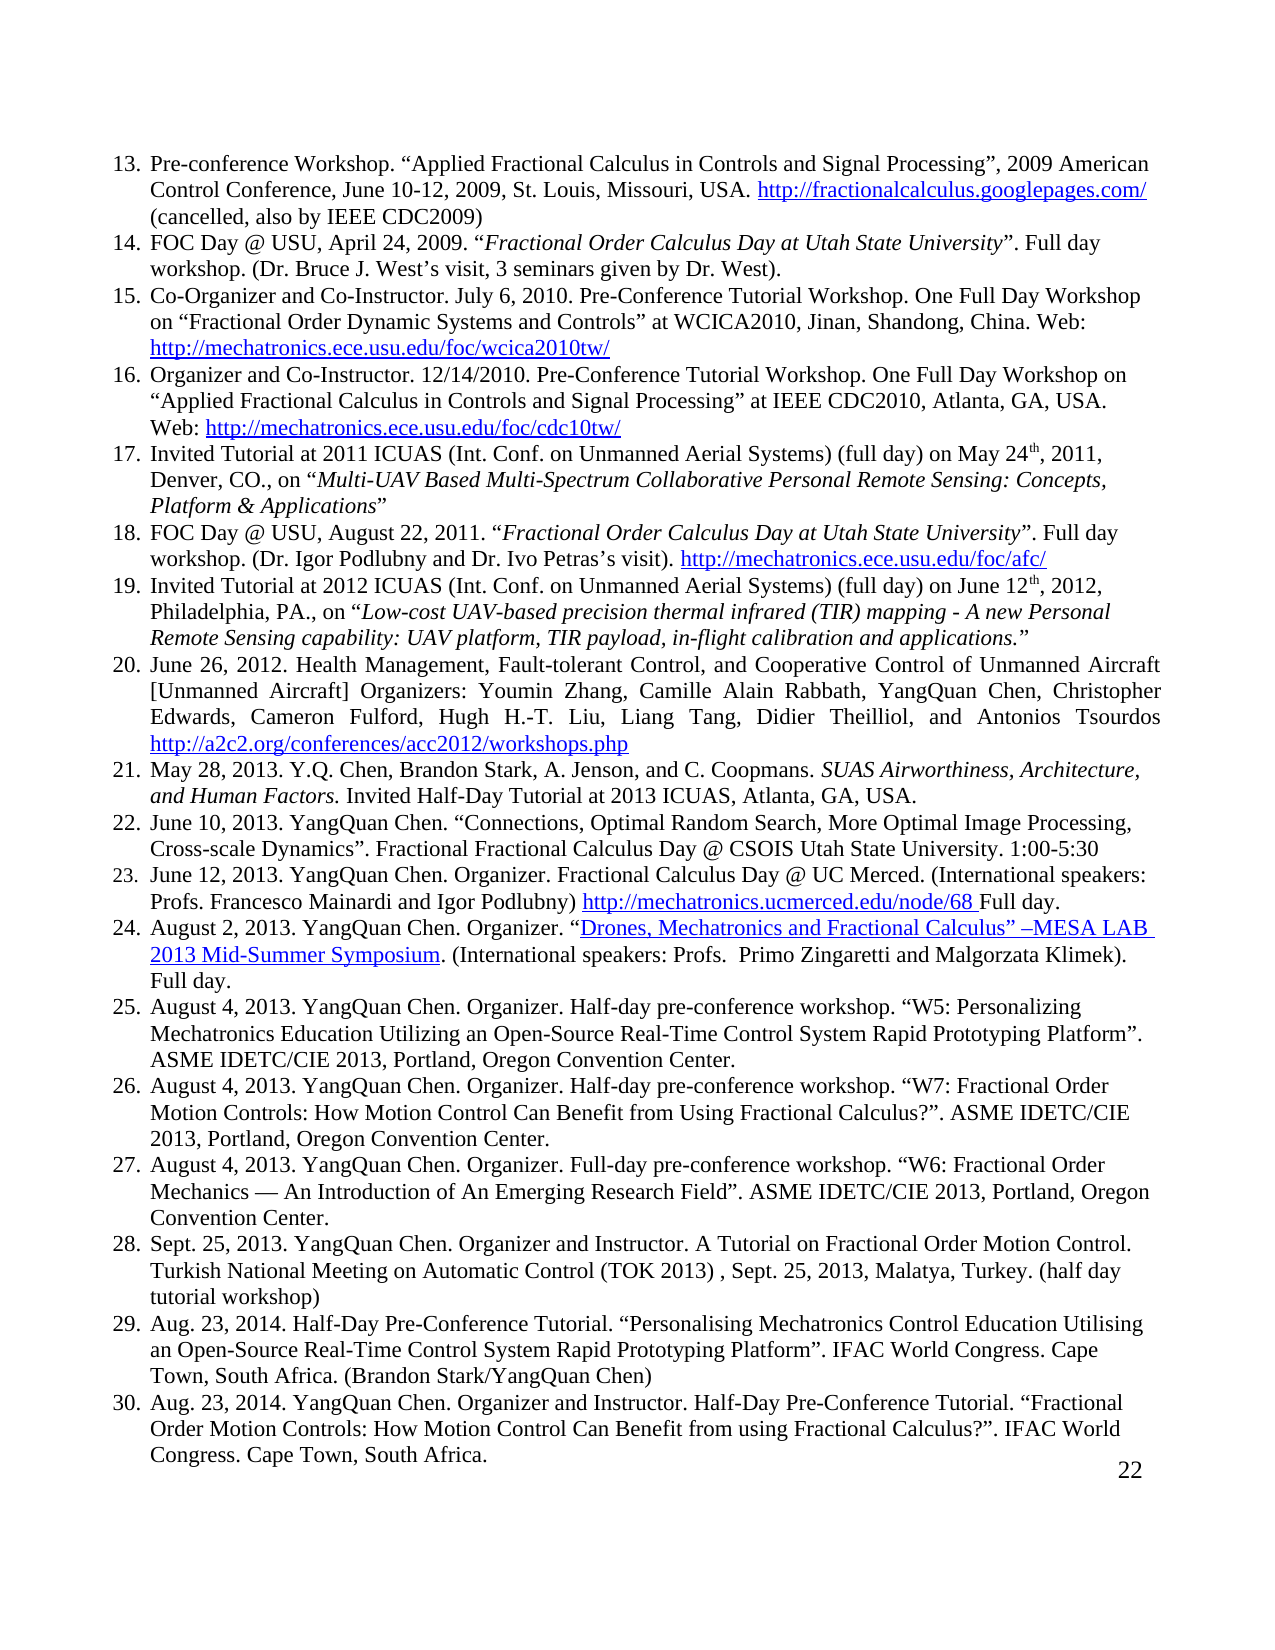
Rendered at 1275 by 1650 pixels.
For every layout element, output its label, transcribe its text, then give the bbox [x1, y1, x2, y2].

list FOC Day @ USU, August 22, 2011. “Fractional Order Calculus Day at Utah State University”. Full day workshop. (Dr. Igor Podlubny and Dr. Ivo Petras’s visit). http://mechatronics.ece.usu.edu/foc/afc/ [112, 519, 1162, 572]
list August 4, 2013. YangQuan Chen. Organizer. Half-day pre-conference workshop. “W7: Fractional Order Motion Controls: How Motion Control Can Benefit from Using Fractional Calculus?”. ASME IDETC/CIE 2013, Portland, Oregon Convention Center. [112, 1072, 1162, 1151]
list Aug. 23, 2014. Half-Day Pre-Conference Tutorial. “Personalising Mechatronics Control Education Utilising an Open-Source Real-Time Control System Rapid Prototyping Platform”. IFAC World Congress. Cape Town, South Africa. (Brandon Stark/YangQuan Chen) [112, 1309, 1162, 1389]
list June 12, 2013. YangQuan Chen. Organizer. Fractional Calculus Day @ UC Merced. (International speakers: Profs. Francesco Mainardi and Igor Podlubny) http://mechatronics.ucmerced.edu/node/68 Full day. [112, 862, 1162, 914]
list August 4, 2013. YangQuan Chen. Organizer. Full-day pre-conference workshop. “W6: Fractional Order Mechanics — An Introduction of An Emerging Research Field”. ASME IDETC/CIE 2013, Portland, Oregon Convention Center. [112, 1151, 1162, 1231]
list May 28, 2013. Y.Q. Chen, Brandon Stark, A. Jenson, and C. Coopmans. SUAS Airworthiness, Architecture, and Human Factors. Invited Half-Day Tutorial at 2013 ICUAS, Atlanta, GA, USA. [112, 756, 1162, 809]
list Aug. 23, 2014. YangQuan Chen. Organizer and Instructor. Half-Day Pre-Conference Tutorial. “Fractional Order Motion Controls: How Motion Control Can Benefit from using Fractional Calculus?”. IFAC World Congress. Cape Town, South Africa. [112, 1389, 1162, 1468]
list August 2, 2013. YangQuan Chen. Organizer. “Drones, Mechatronics and Fractional Calculus” –MESA LAB 2013 Mid-Summer Symposium. (International speakers: Profs. Primo Zingaretti and Malgorzata Klimek). Full day. [112, 914, 1162, 993]
list Sept. 25, 2013. YangQuan Chen. Organizer and Instructor. A Tutorial on Fractional Order Motion Control. Turkish National Meeting on Automatic Control (TOK 2013) , Sept. 25, 2013, Malatya, Turkey. (half day tutorial workshop) [112, 1231, 1162, 1309]
list August 4, 2013. YangQuan Chen. Organizer. Half-day pre-conference workshop. “W5: Personalizing Mechatronics Education Utilizing an Open-Source Real-Time Control System Rapid Prototyping Platform”. ASME IDETC/CIE 2013, Portland, Oregon Convention Center. [112, 993, 1162, 1072]
list Invited Tutorial at 2011 ICUAS (Int. Conf. on Unmanned Aerial Systems) (full day) on May 24th, 2011, Denver, CO., on “Multi-UAV Based Multi-Spectrum Collaborative Personal Remote Sensing: Concepts, Platform & Applications” [112, 440, 1162, 519]
list Co-Organizer and Co-Instructor. July 6, 2010. Pre-Conference Tutorial Workshop. One Full Day Workshop on “Fractional Order Dynamic Systems and Controls” at WCICA2010, Jinan, Shandong, China. Web: http://mechatronics.ece.usu.edu/foc/wcica2010tw/ [112, 282, 1162, 361]
list Organizer and Co-Instructor. 12/14/2010. Pre-Conference Tutorial Workshop. One Full Day Workshop on “Applied Fractional Calculus in Controls and Signal Processing” at IEEE CDC2010, Atlanta, GA, USA. Web: http://mechatronics.ece.usu.edu/foc/cdc10tw/ [112, 361, 1162, 440]
list FOC Day @ USU, April 24, 2009. “Fractional Order Calculus Day at Utah State University”. Full day workshop. (Dr. Bruce J. West’s visit, 3 seminars given by Dr. West). [112, 229, 1162, 282]
list June 10, 2013. YangQuan Chen. “Connections, Optimal Random Search, More Optimal Image Processing, Cross-scale Dynamics”. Fractional Fractional Calculus Day @ CSOIS Utah State University. 1:00-5:30 [112, 809, 1162, 862]
list Pre-conference Workshop. “Applied Fractional Calculus in Controls and Signal Processing”, 2009 American Control Conference, June 10-12, 2009, St. Louis, Missouri, USA. http://fractionalcalculus.googlepages.com/ (cancelled, also by IEEE CDC2009) [112, 150, 1162, 229]
list Invited Tutorial at 2012 ICUAS (Int. Conf. on Unmanned Aerial Systems) (full day) on June 12th, 2012, Philadelphia, PA., on “Low-cost UAV-based precision thermal infrared (TIR) mapping - A new Personal Remote Sensing capability: UAV platform, TIR payload, in-flight calibration and applications.” [112, 572, 1162, 651]
list June 26, 2012. Health Management, Fault-tolerant Control, and Cooperative Control of Unmanned Aircraft [Unmanned Aircraft] Organizers: Youmin Zhang, Camille Alain Rabbath, YangQuan Chen, Christopher Edwards, Cameron Fulford, Hugh H.-T. Liu, Liang Tang, Didier Theilliol, and Antonios Tsourdos http://a2c2.org/conferences/acc2012/workshops.php [112, 651, 1162, 756]
